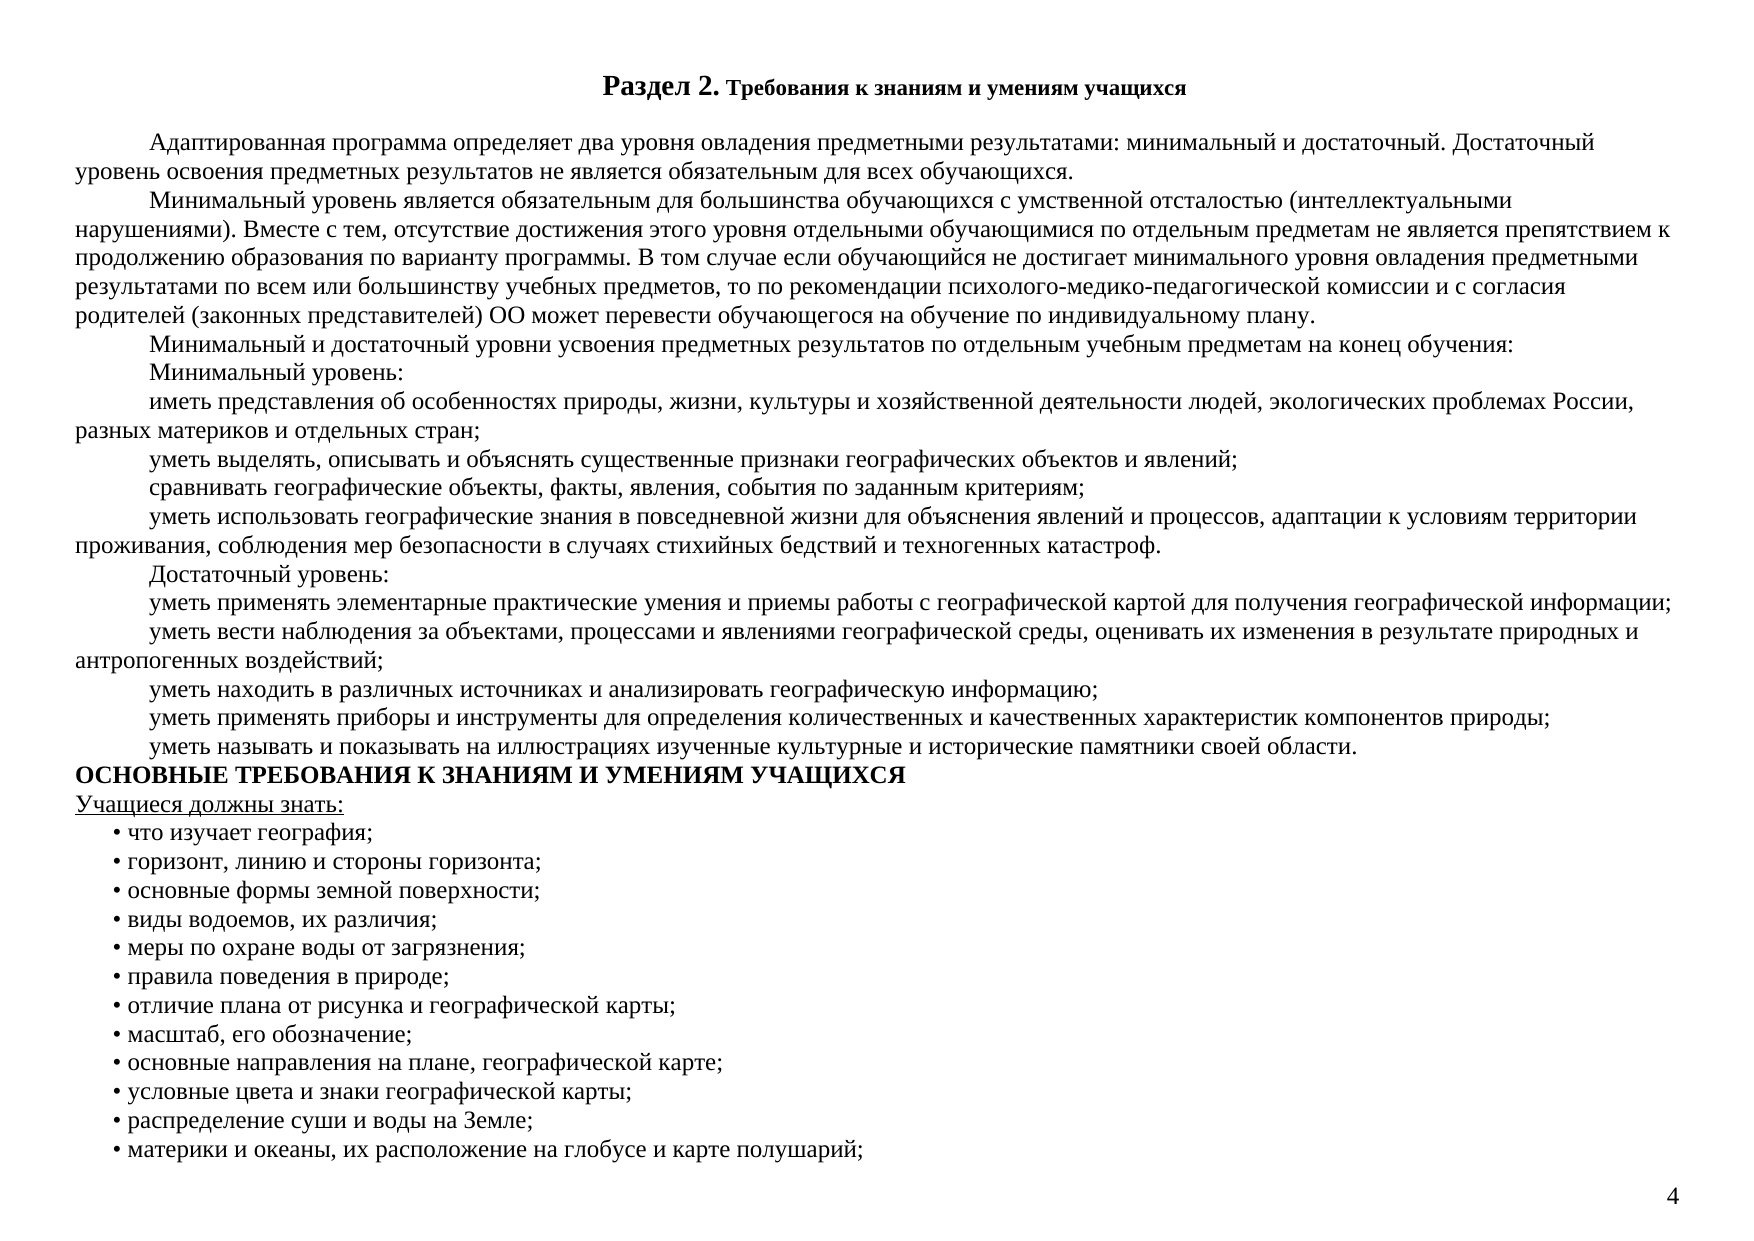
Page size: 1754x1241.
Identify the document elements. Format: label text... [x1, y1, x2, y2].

text Достаточный уровень: [75, 559, 1679, 587]
text Минимальный и достаточный уровни усвоения предметных результатов по отдельным учебным предметам на конец обучения: [75, 329, 1679, 357]
text уметь использовать географические знания в повседневной жизни для объяснения явлений и процессов, адаптации к условиям территории проживания, соблюдения мер безопасности в случаях стихийных бедствий и техногенных катастроф. [75, 501, 1679, 559]
text уметь вести наблюдения за объектами, процессами и явлениями географической среды, оценивать их изменения в результате природных и антропогенных воздействий; [75, 616, 1679, 674]
text • основные направления на плане, географической карте; [75, 1047, 1679, 1076]
text Раздел 2. Требования к знаниям и умениям учащихся [75, 68, 1679, 102]
text • масштаб, его обозначение; [75, 1019, 1679, 1047]
text Минимальный уровень: [75, 357, 1679, 386]
text уметь называть и показывать на иллюстрациях изученные культурные и исторические памятники своей области. [75, 731, 1679, 760]
text • горизонт, линию и стороны горизонта; [75, 846, 1679, 875]
text Минимальный уровень является обязательным для большинства обучающихся с умственной отсталостью (интеллектуальными нарушениями). Вместе с тем, отсутствие достижения этого уровня отдельными обучающимися по отдельным предметам не является препятствием к продолжению образования по варианту программы. В том случае если обучающийся не достигает минимального уровня овладения предметными результатами по всем или большинству учебных предметов, то по рекомендации психолого-медико-педагогической комиссии и с согласия родителей (законных представителей) ОО может перевести обучающегося на обучение по индивидуальному плану. [75, 185, 1679, 329]
text • условные цвета и знаки географической карты; [75, 1076, 1679, 1105]
text иметь представления об особенностях природы, жизни, культуры и хозяйственной деятельности людей, экологических проблемах России, разных материков и отдельных стран; [75, 386, 1679, 444]
text сравнивать географические объекты, факты, явления, события по заданным критериям; [75, 472, 1679, 501]
text Учащиеся должны знать: [75, 789, 1679, 817]
text • отличие плана от рисунка и географической карты; [75, 990, 1679, 1019]
text • распределение суши и воды на Земле; [75, 1105, 1679, 1134]
text уметь выделять, описывать и объяснять существенные признаки географических объектов и явлений; [75, 444, 1679, 472]
text • виды водоемов, их различия; [75, 904, 1679, 932]
text • правила поведения в природе; [75, 961, 1679, 990]
text • что изучает география; [75, 817, 1679, 846]
text ОСНОВНЫЕ ТРЕБОВАНИЯ К ЗНАНИЯМ И УМЕНИЯМ УЧАЩИХСЯ [75, 760, 1679, 789]
text • меры по охране воды от загрязнения; [75, 932, 1679, 961]
text • основные формы земной поверхности; [75, 875, 1679, 904]
text Адаптированная программа определяет два уровня овладения предметными результатами: минимальный и достаточный. Достаточный уровень освоения предметных результатов не является обязательным для всех обучающихся. [75, 127, 1679, 185]
text • материки и океаны, их расположение на глобусе и карте полушарий; [75, 1134, 1679, 1162]
text уметь применять приборы и инструменты для определения количественных и качественных характеристик компонентов природы; [75, 702, 1679, 731]
text уметь находить в различных источниках и анализировать географическую информацию; [75, 674, 1679, 702]
text уметь применять элементарные практические умения и приемы работы с географической картой для получения географической информации; [75, 587, 1679, 616]
